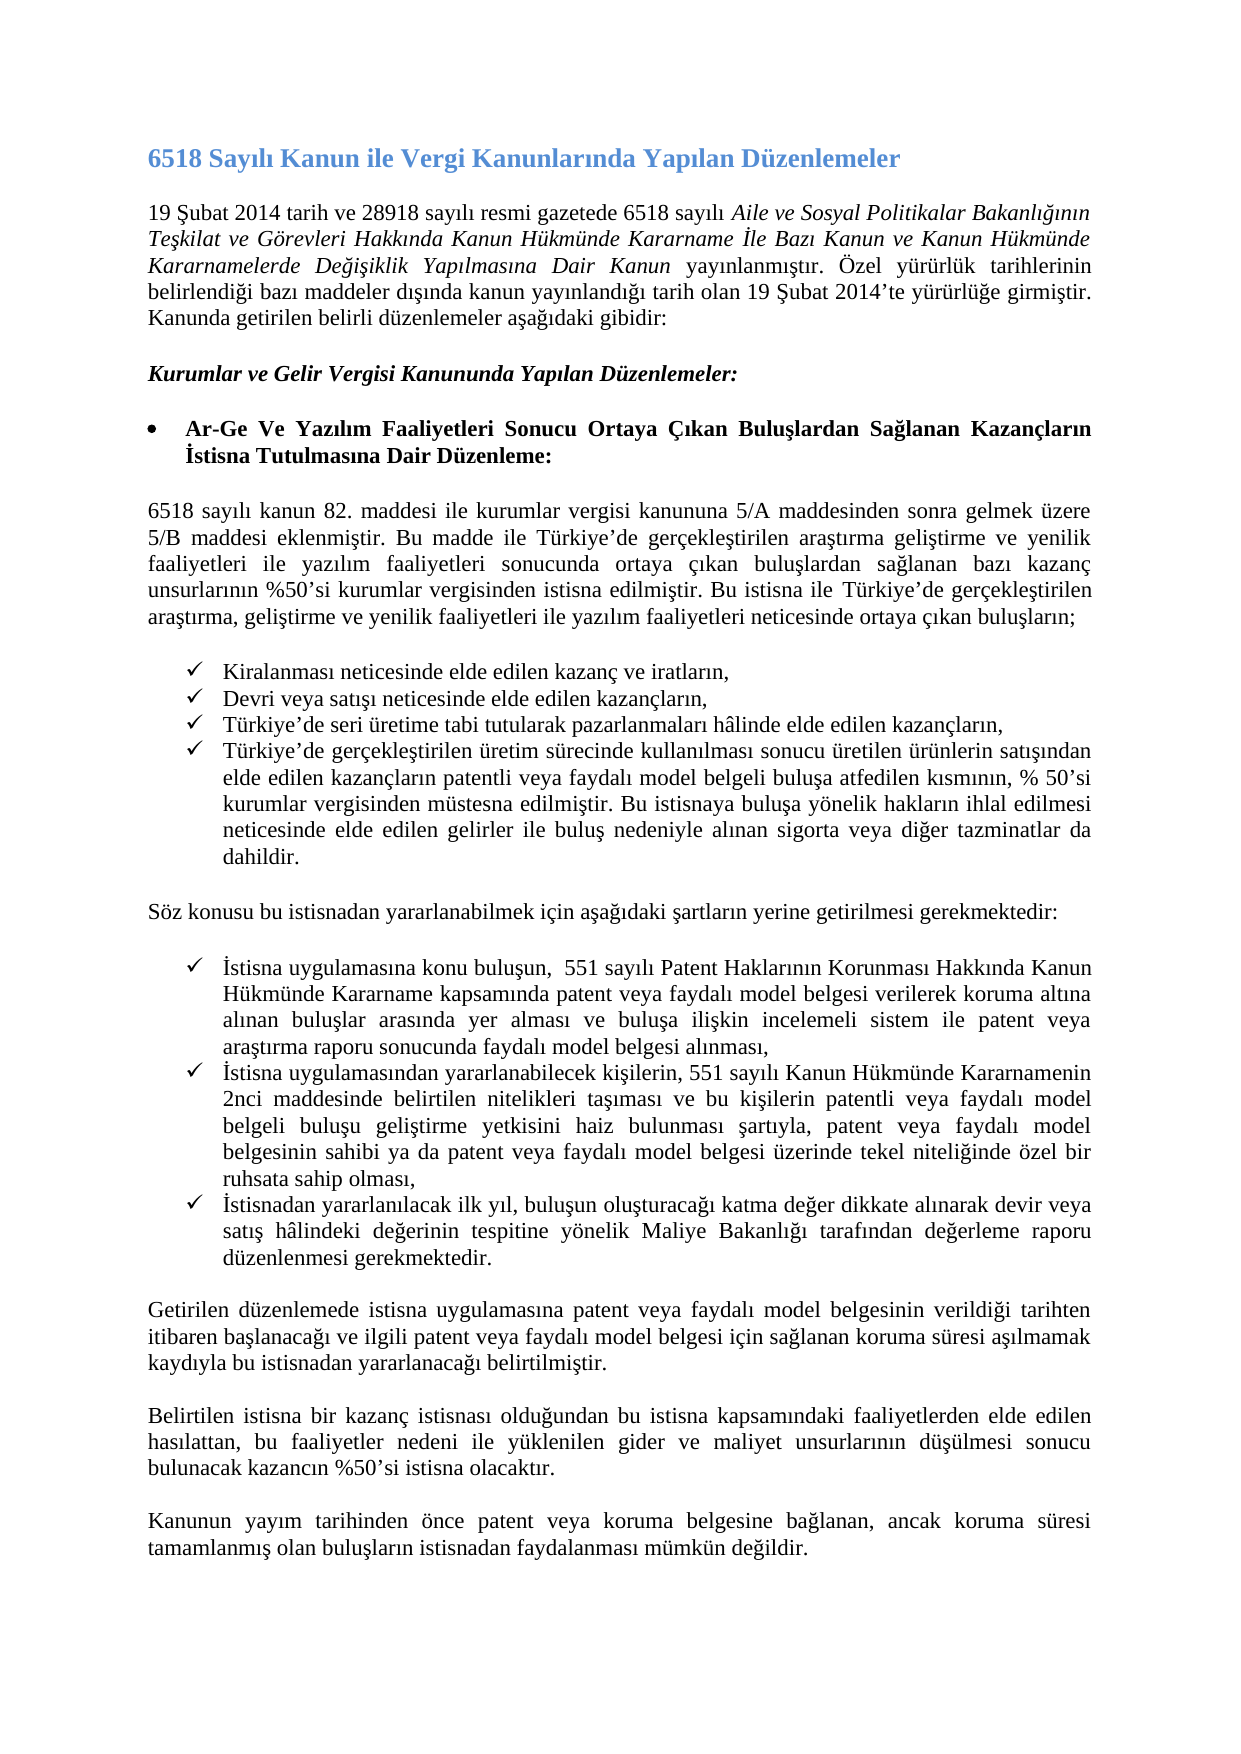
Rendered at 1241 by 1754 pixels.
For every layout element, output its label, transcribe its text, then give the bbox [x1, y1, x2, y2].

text Kanunun yayım tarihinden önce patent veya koruma belgesine bağlanan, ancak koruma süresi tamamlanmış olan buluşların istisnadan faydalanması mümkün değildir. [148, 1507, 1093, 1560]
text Getirilen düzenlemede istisna uygulamasına patent veya faydalı model belgesinin verildiği tarihten itibaren başlanacağı ve ilgili patent veya faydalı model belgesi için sağlanan koruma süresi aşılmamak kaydıyla bu istisnadan yararlanacağı belirtilmiştir. [148, 1296, 1093, 1375]
list İstisnadan yararlanılacak ilk yıl, buluşun oluşturacağı katma değer dikkate alınarak devir veya satış hâlindeki değerinin tespitine yönelik Maliye Bakanlığı tarafından değerleme raporu düzenlenmesi gerekmektedir. [185, 1191, 1093, 1270]
text Söz konusu bu istisnadan yararlanabilmek için aşağıdaki şartların yerine getirilmesi gerekmektedir: [148, 898, 1093, 924]
list Türkiye’de gerçekleştirilen üretim sürecinde kullanılması sonucu üretilen ürünlerin satışından elde edilen kazançların patentli veya faydalı model belgeli buluşa atfedilen kısmının, % 50’si kurumlar vergisinden müstesna edilmiştir. Bu istisnaya buluşa yönelik hakların ihlal edilmesi neticesinde elde edilen gelirler ile buluş nedeniyle alınan sigorta veya diğer tazminatlar da dahildir. [185, 737, 1093, 869]
list Kiralanması neticesinde elde edilen kazanç ve iratların, [185, 658, 1093, 684]
text Kurumlar ve Gelir Vergisi Kanununda Yapılan Düzenlemeler: [148, 360, 1093, 386]
list İstisna uygulamasından yararlanabilecek kişilerin, 551 sayılı Kanun Hükmünde Kararnamenin 2nci maddesinde belirtilen nitelikleri taşıması ve bu kişilerin patentli veya faydalı model belgeli buluşu geliştirme yetkisini haiz bulunması şartıyla, patent veya faydalı model belgesinin sahibi ya da patent veya faydalı model belgesi üzerinde tekel niteliğinde özel bir ruhsata sahip olması, [185, 1059, 1093, 1191]
text Belirtilen istisna bir kazanç istisnası olduğundan bu istisna kapsamındaki faaliyetlerden elde edilen hasılattan, bu faaliyetler nedeni ile yüklenilen gider ve maliyet unsurlarının düşülmesi sonucu bulunacak kazancın %50’si istisna olacaktır. [148, 1402, 1093, 1481]
list Devri veya satışı neticesinde elde edilen kazançların, [185, 684, 1093, 711]
text 6518 Sayılı Kanun ile Vergi Kanunlarında Yapılan Düzenlemeler [148, 148, 1093, 173]
text 19 Şubat 2014 tarih ve 28918 sayılı resmi gazetede 6518 sayılı Aile ve Sosyal Politikalar Bakanlığının Teşkilat ve Görevleri Hakkında Kanun Hükmünde Kararname İle Bazı Kanun ve Kanun Hükmünde Kararnamelerde Değişiklik Yapılmasına Dair Kanun yayınlanmıştır. Özel yürürlük tarihlerinin belirlendiği bazı maddeler dışında kanun yayınlandığı tarih olan 19 Şubat 2014’te yürürlüğe girmiştir. Kanunda getirilen belirli düzenlemeler aşağıdaki gibidir: [148, 199, 1093, 331]
list Türkiye’de seri üretime tabi tutularak pazarlanmaları hâlinde elde edilen kazançların, [185, 711, 1093, 737]
list İstisna uygulamasına konu buluşun, 551 sayılı Patent Haklarının Korunması Hakkında Kanun Hükmünde Kararname kapsamında patent veya faydalı model belgesi verilerek koruma altına alınan buluşlar arasında yer alması ve buluşa ilişkin incelemeli sistem ile patent veya araştırma raporu sonucunda faydalı model belgesi alınması, [185, 954, 1093, 1059]
list Ar-Ge Ve Yazılım Faaliyetleri Sonucu Ortaya Çıkan Buluşlardan Sağlanan Kazançların İstisna Tutulmasına Dair Düzenleme: [148, 415, 1093, 468]
text 6518 sayılı kanun 82. maddesi ile kurumlar vergisi kanununa 5/A maddesinden sonra gelmek üzere 5/B maddesi eklenmiştir. Bu madde ile Türkiye’de gerçekleştirilen araştırma geliştirme ve yenilik faaliyetleri ile yazılım faaliyetleri sonucunda ortaya çıkan buluşlardan sağlanan bazı kazanç unsurlarının %50’si kurumlar vergisinden istisna edilmiştir. Bu istisna ile Türkiye’de gerçekleştirilen araştırma, geliştirme ve yenilik faaliyetleri ile yazılım faaliyetleri neticesinde ortaya çıkan buluşların; [148, 497, 1093, 629]
